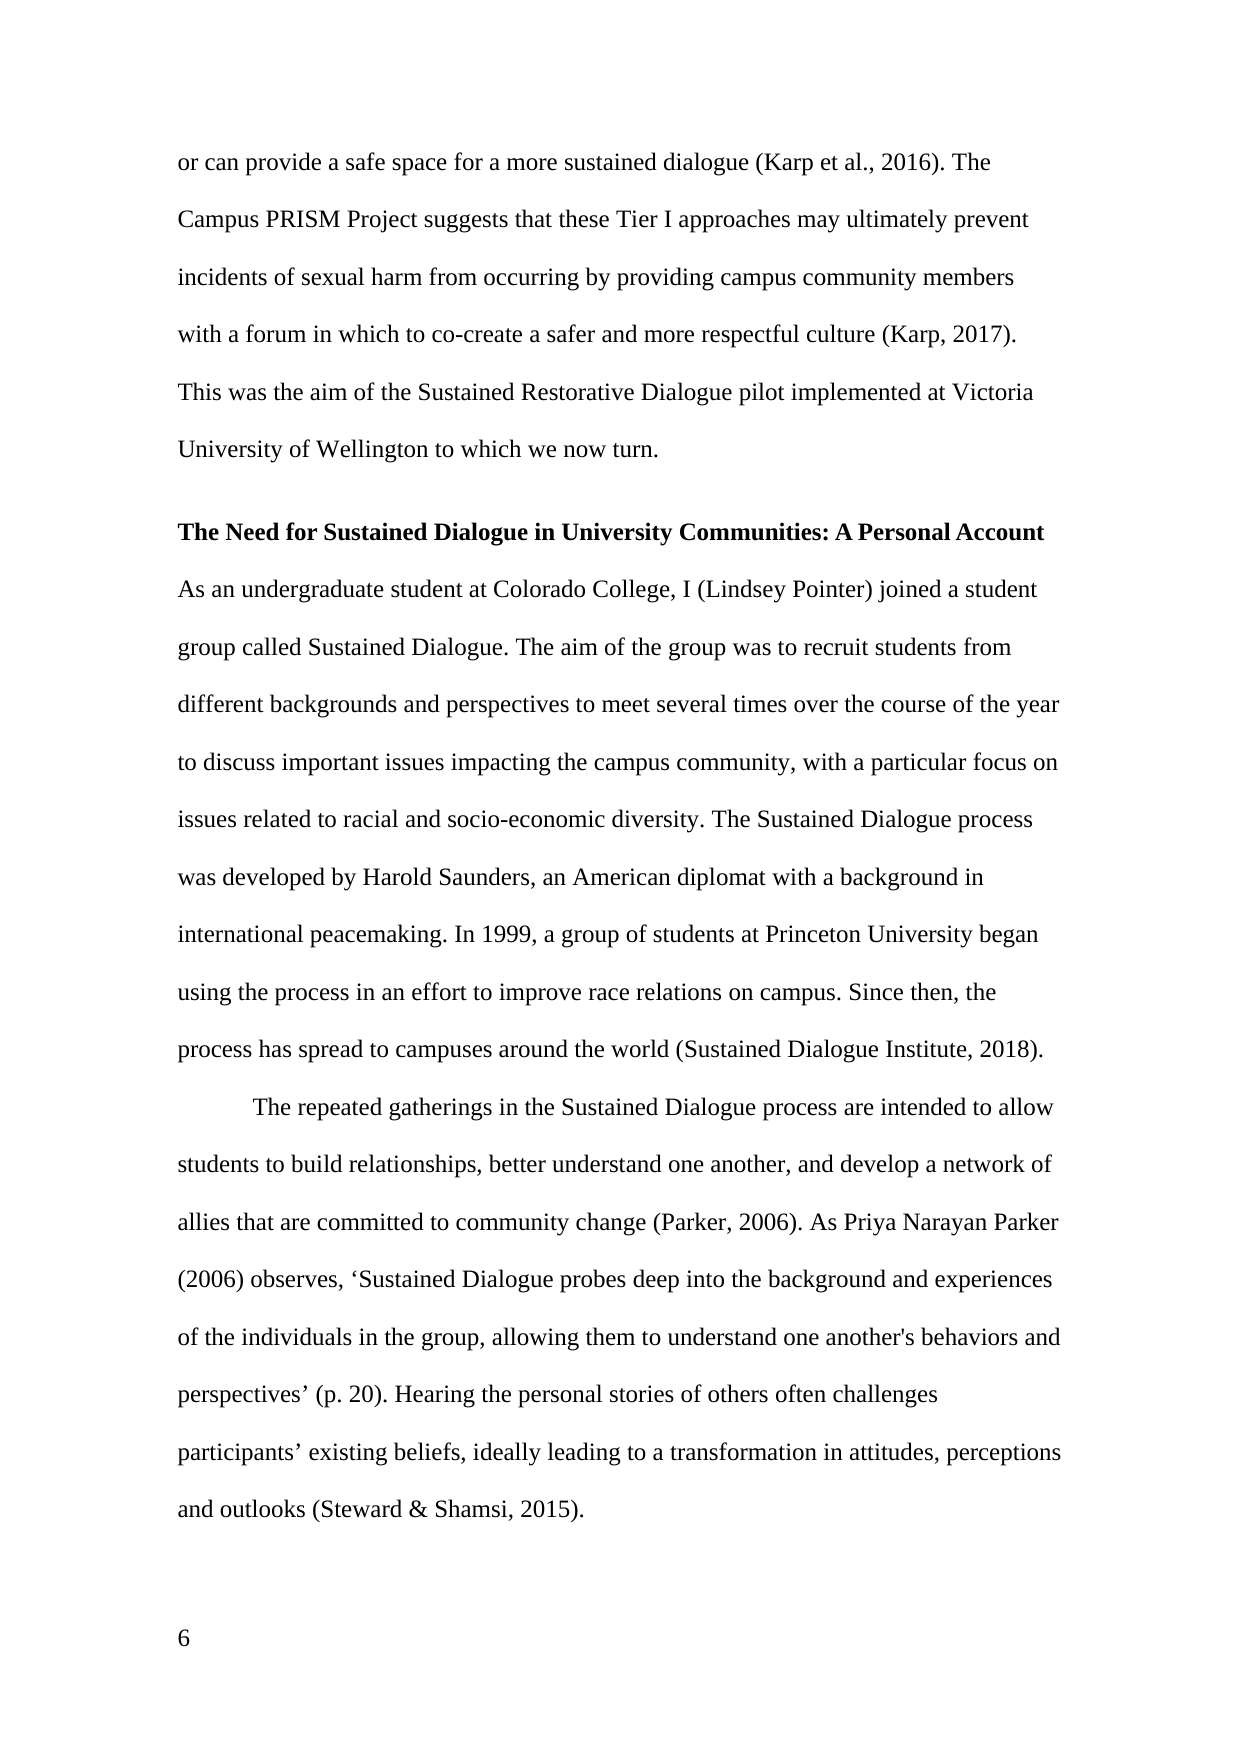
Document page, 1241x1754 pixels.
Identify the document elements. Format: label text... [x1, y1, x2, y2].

text The repeated gatherings in the Sustained Dialogue process are intended to allow students to build relationships, better understand one another, and develop a network of allies that are committed to community change (Parker, 2006). As Priya Narayan Parker (2006) observes, ‘Sustained Dialogue probes deep into the background and experiences of the individuals in the group, allowing them to understand one another's behaviors and perspectives’ (p. 20). Hearing the personal stories of others often challenges participants’ existing beliefs, ideally leading to a transformation in attitudes, perceptions and outlooks (Steward & Shamsi, 2015). [177, 1092, 1063, 1523]
text The Need for Sustained Dialogue in University Communities: A Personal Account [177, 517, 1063, 546]
text As an undergraduate student at Colorado College, I (Lindsey Pointer) joined a student group called Sustained Dialogue. The aim of the group was to recruit students from different backgrounds and perspectives to meet several times over the course of the year to discuss important issues impacting the campus community, with a particular focus on issues related to racial and socio-economic diversity. The Sustained Dialogue process was developed by Harold Saunders, an American diplomat with a background in international peacemaking. In 1999, a group of students at Princeton University began using the process in an effort to improve race relations on campus. Since then, the process has spread to campuses around the world (Sustained Dialogue Institute, 2018). [177, 574, 1063, 1063]
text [177, 147, 1063, 463]
